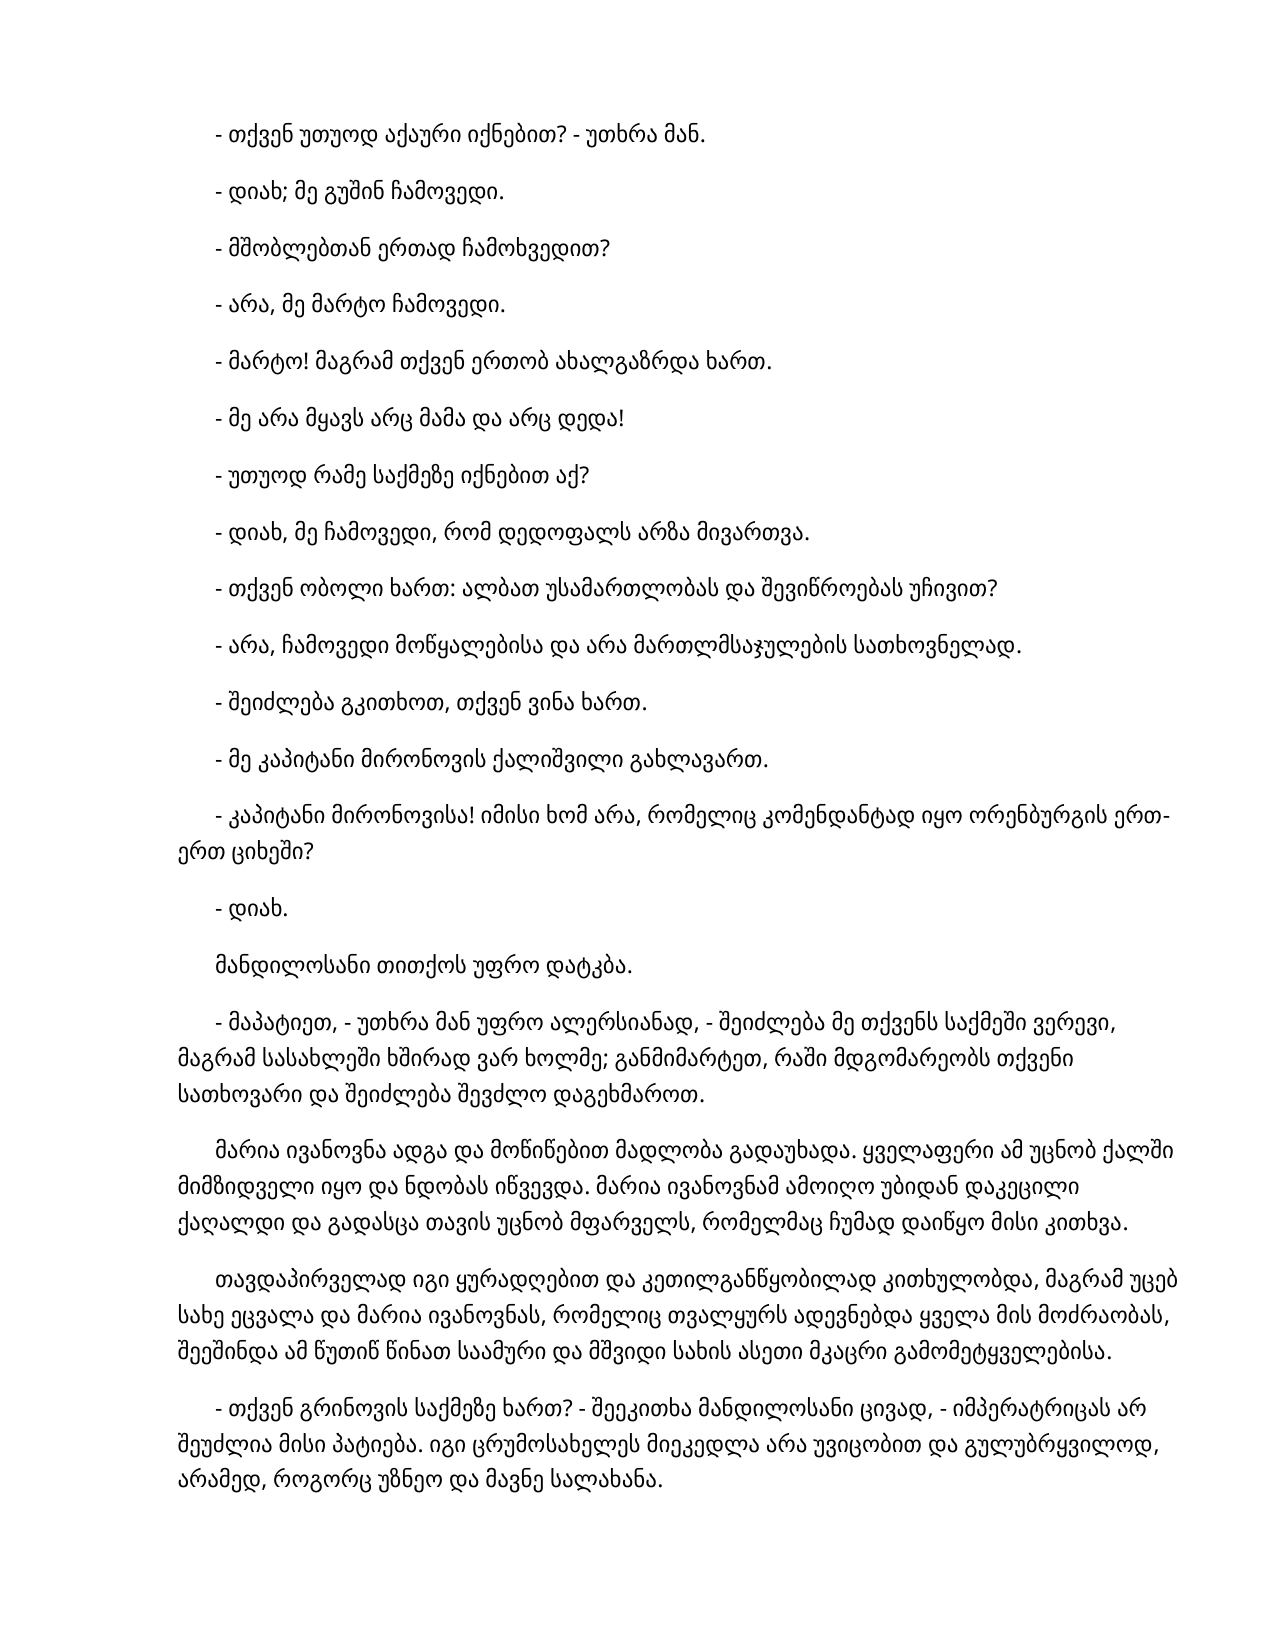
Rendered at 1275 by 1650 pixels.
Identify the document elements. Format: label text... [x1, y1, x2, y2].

text მარია ივანოვნა ადგა და მოწიწებით მადლობა გადაუხადა. ყველაფერი ამ უცნობ ქალში მიმზიდველი იყო და ნდობას იწვევდა. მარია ივანოვნამ ამოიღო უბიდან დაკეცილი ქაღალდი და გადასცა თავის უცნობ მფარველს, რომელმაც ჩუმად დაიწყო მისი კითხვა. [177, 1134, 1186, 1237]
text - უთუოდ რამე საქმეზე იქნებით აქ? [177, 459, 1186, 490]
text - დიახ; მე გუშინ ჩამოვედი. [177, 175, 1186, 206]
text - არა, მე მარტო ჩამოვედი. [177, 288, 1186, 320]
text - დიახ. [177, 892, 1186, 923]
text - შეიძლება გკითხოთ, თქვენ ვინა ხართ. [177, 686, 1186, 717]
text - კაპიტანი მირონოვისა! იმისი ხომ არა, რომელიც კომენდანტად იყო ორენბურგის ერთ-ერთ ციხეში? [177, 799, 1186, 867]
text თავდაპირველად იგი ყურადღებით და კეთილგანწყობილად კითხულობდა, მაგრამ უცებ სახე ეცვალა და მარია ივანოვნას, რომელიც თვალყურს ადევნებდა ყველა მის მოძრაობას, შეეშინდა ამ წუთიწ წინათ საამური და მშვიდი სახის ასეთი მკაცრი გამომეტყველებისა. [177, 1263, 1186, 1366]
text - არა, ჩამოვედი მოწყალებისა და არა მართლმსაჯულების სათხოვნელად. [177, 629, 1186, 660]
text - თქვენ გრინოვის საქმეზე ხართ? - შეეკითხა მანდილოსანი ცივად, - იმპერატრიცას არ შეუძლია მისი პატიება. იგი ცრუმოსახელეს მიეკედლა არა უვიცობით და გულუბრყვილოდ, არამედ, როგორც უზნეო და მავნე სალახანა. [177, 1392, 1186, 1495]
text - თქვენ ობოლი ხართ: ალბათ უსამართლობას და შევიწროებას უჩივით? [177, 572, 1186, 603]
text - მშობლებთან ერთად ჩამოხვედით? [177, 232, 1186, 263]
text - მარტო! მაგრამ თქვენ ერთობ ახალგაზრდა ხართ. [177, 345, 1186, 376]
text - მე არა მყავს არც მამა და არც დედა! [177, 402, 1186, 433]
text - თქვენ უთუოდ აქაური იქნებით? - უთხრა მან. [177, 118, 1186, 149]
text მანდილოსანი თითქოს უფრო დატკბა. [177, 949, 1186, 980]
text - დიახ, მე ჩამოვედი, რომ დედოფალს არზა მივართვა. [177, 516, 1186, 547]
text - მაპატიეთ, - უთხრა მან უფრო ალერსიანად, - შეიძლება მე თქვენს საქმეში ვერევი, მაგრამ სასახლეში ხშირად ვარ ხოლმე; განმიმარტეთ, რაში მდგომარეობს თქვენი სათხოვარი და შეიძლება შევძლო დაგეხმაროთ. [177, 1006, 1186, 1109]
text - მე კაპიტანი მირონოვის ქალიშვილი გახლავართ. [177, 743, 1186, 774]
